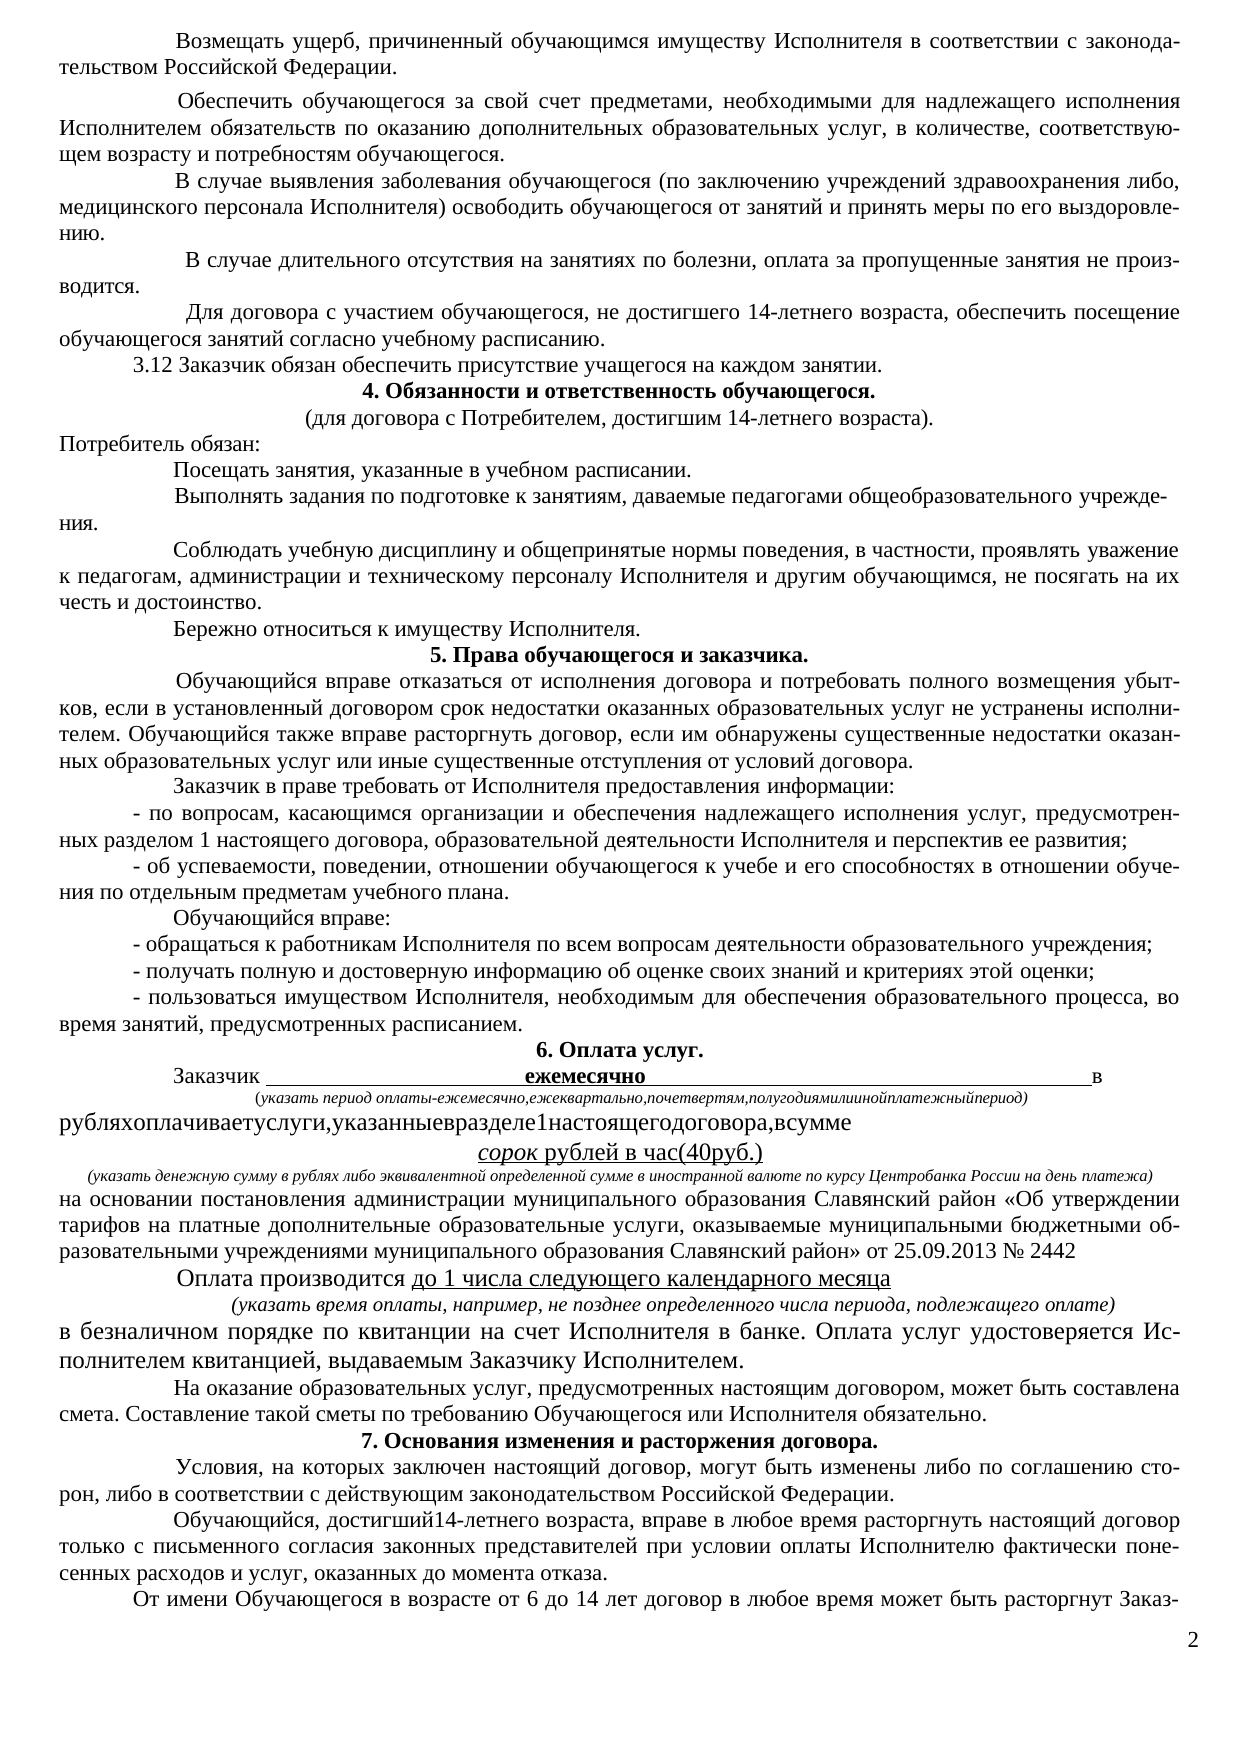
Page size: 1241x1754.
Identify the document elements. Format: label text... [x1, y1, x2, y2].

list Оплата производится до 1 числа следующего календарного месяца [133, 1264, 1198, 1292]
text (указать денежную сумму в рублях либо эквивалентной определенной сумме в иностранной валюте по курсу Центробанка России на день платежа) [47, 1166, 1193, 1185]
list Обеспечить обучающегося за свой счет предметами, необходимыми для надлежащего исполнения Исполнителем обязательств по оказанию дополнительных образовательных услуг, в количестве, соответствую- щем возрасту и потребностям обучающегося. [59, 88, 1182, 167]
subtitle Оплата услуг. [536, 1037, 1198, 1063]
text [59, 1585, 1182, 1611]
subtitle Основания изменения и расторжения договора. [361, 1427, 1198, 1453]
text (для договора с Потребителем, достигшим 14-летнего возраста). [305, 404, 1198, 430]
text 3.12 Заказчик обязан обеспечить присутствие учащегося на каждом занятии. [133, 351, 1198, 377]
list В случае длительного отсутствия на занятиях по болезни, оплата за пропущенные занятия не произ- водится. [59, 246, 1182, 298]
list Условия, на которых заключен настоящий договор, могут быть изменены либо по соглашению сто- рон, либо в соответствии с действующим законодательством Российской Федерации. [59, 1453, 1182, 1506]
list обращаться к работникам Исполнителя по всем вопросам деятельности образовательного учреждения; [133, 931, 1198, 957]
list Возмещать ущерб, причиненный обучающимся имуществу Исполнителя в соответствии с законода- тельством Российской Федерации. [59, 27, 1182, 80]
text (указать период оплаты-ежемесячно,ежеквартально,почетвертям,полугодиямилиинойплатежныйпериод) [255, 1089, 1198, 1108]
list В случае выявления заболевания обучающегося (по заключению учреждений здравоохранения либо, медицинского персонала Исполнителя) освободить обучающегося от занятий и принять меры по его выздоровле- нию. [59, 167, 1182, 246]
list Заказчик ежемесячно в [133, 1063, 1198, 1089]
text (указать время оплаты, например, не позднее определенного числа периода, подлежащего оплате) [231, 1292, 1198, 1316]
subtitle Права обучающегося и заказчика. [430, 642, 1198, 668]
text в безналичном порядке по квитанции на счет Исполнителя в банке. Оплата услуг удостоверяется Ис- полнителем квитанцией, выдаваемым Заказчику Исполнителем. [59, 1316, 1182, 1374]
list Соблюдать учебную дисциплину и общепринятые нормы поведения, в частности, проявлять уважение [133, 536, 1198, 562]
list Обучающийся вправе отказаться от исполнения договора и потребовать полного возмещения убыт- ков, если в установленный договором срок недостатки оказанных образовательных услуг не устранены исполни- телем. Обучающийся также вправе расторгнуть договор, если им обнаружены существенные недостатки оказан- ных образовательных услуг или иные существенные отступления от условий договора. [59, 668, 1182, 773]
text ния. [59, 509, 1198, 536]
text рубляхоплачиваетуслуги,указанныевразделе1настоящегодоговора,всумме [59, 1108, 1198, 1136]
list Обучающийся, достигший14-летнего возраста, вправе в любое время расторгнуть настоящий договор только с письменного согласия законных представителей при условии оплаты Исполнителю фактически поне- сенных расходов и услуг, оказанных до момента отказа. [59, 1506, 1182, 1585]
list получать полную и достоверную информацию об оценке своих знаний и критериях этой оценки; [133, 957, 1198, 983]
list об успеваемости, поведении, отношении обучающегося к учебе и его способностях в отношении обуче- ния по отдельным предметам учебного плана. [59, 852, 1182, 905]
list Для договора с участием обучающегося, не достигшего 14-летнего возраста, обеспечить посещение обучающегося занятий согласно учебному расписанию. [59, 298, 1181, 351]
text на основании постановления администрации муниципального образования Славянский район «Об утверждении тарифов на платные дополнительные образовательные услуги, оказываемые муниципальными бюджетными об- разовательными учреждениями муниципального образования Славянский район» от 25.09.2013 № 2442 [59, 1185, 1182, 1264]
list Обучающийся вправе: [133, 905, 1198, 931]
list Выполнять задания по подготовке к занятиям, даваемые педагогами общеобразовательного учрежде- [133, 483, 1198, 509]
list по вопросам, касающимся организации и обеспечения надлежащего исполнения услуг, предусмотрен- ных разделом 1 настоящего договора, образовательной деятельности Исполнителя и перспектив ее развития; [59, 799, 1182, 852]
text Потребитель обязан: [59, 430, 1198, 456]
text сорок рублей в час(40руб.) [47, 1137, 1193, 1165]
list пользоваться имуществом Исполнителя, необходимым для обеспечения образовательного процесса, во время занятий, предусмотренных расписанием. [59, 983, 1181, 1036]
list Посещать занятия, указанные в учебном расписании. [133, 457, 1198, 483]
subtitle Обязанности и ответственность обучающегося. [362, 378, 1198, 404]
list Заказчик в праве требовать от Исполнителя предоставления информации: [133, 773, 1198, 799]
text к педагогам, администрации и техническому персоналу Исполнителя и другим обучающимся, не посягать на их честь и достоинство. [59, 562, 1181, 615]
list На оказание образовательных услуг, предусмотренных настоящим договором, может быть составлена смета. Составление такой сметы по требованию Обучающегося или Исполнителя обязательно. [59, 1374, 1181, 1427]
list Бережно относиться к имуществу Исполнителя. [133, 615, 1198, 641]
